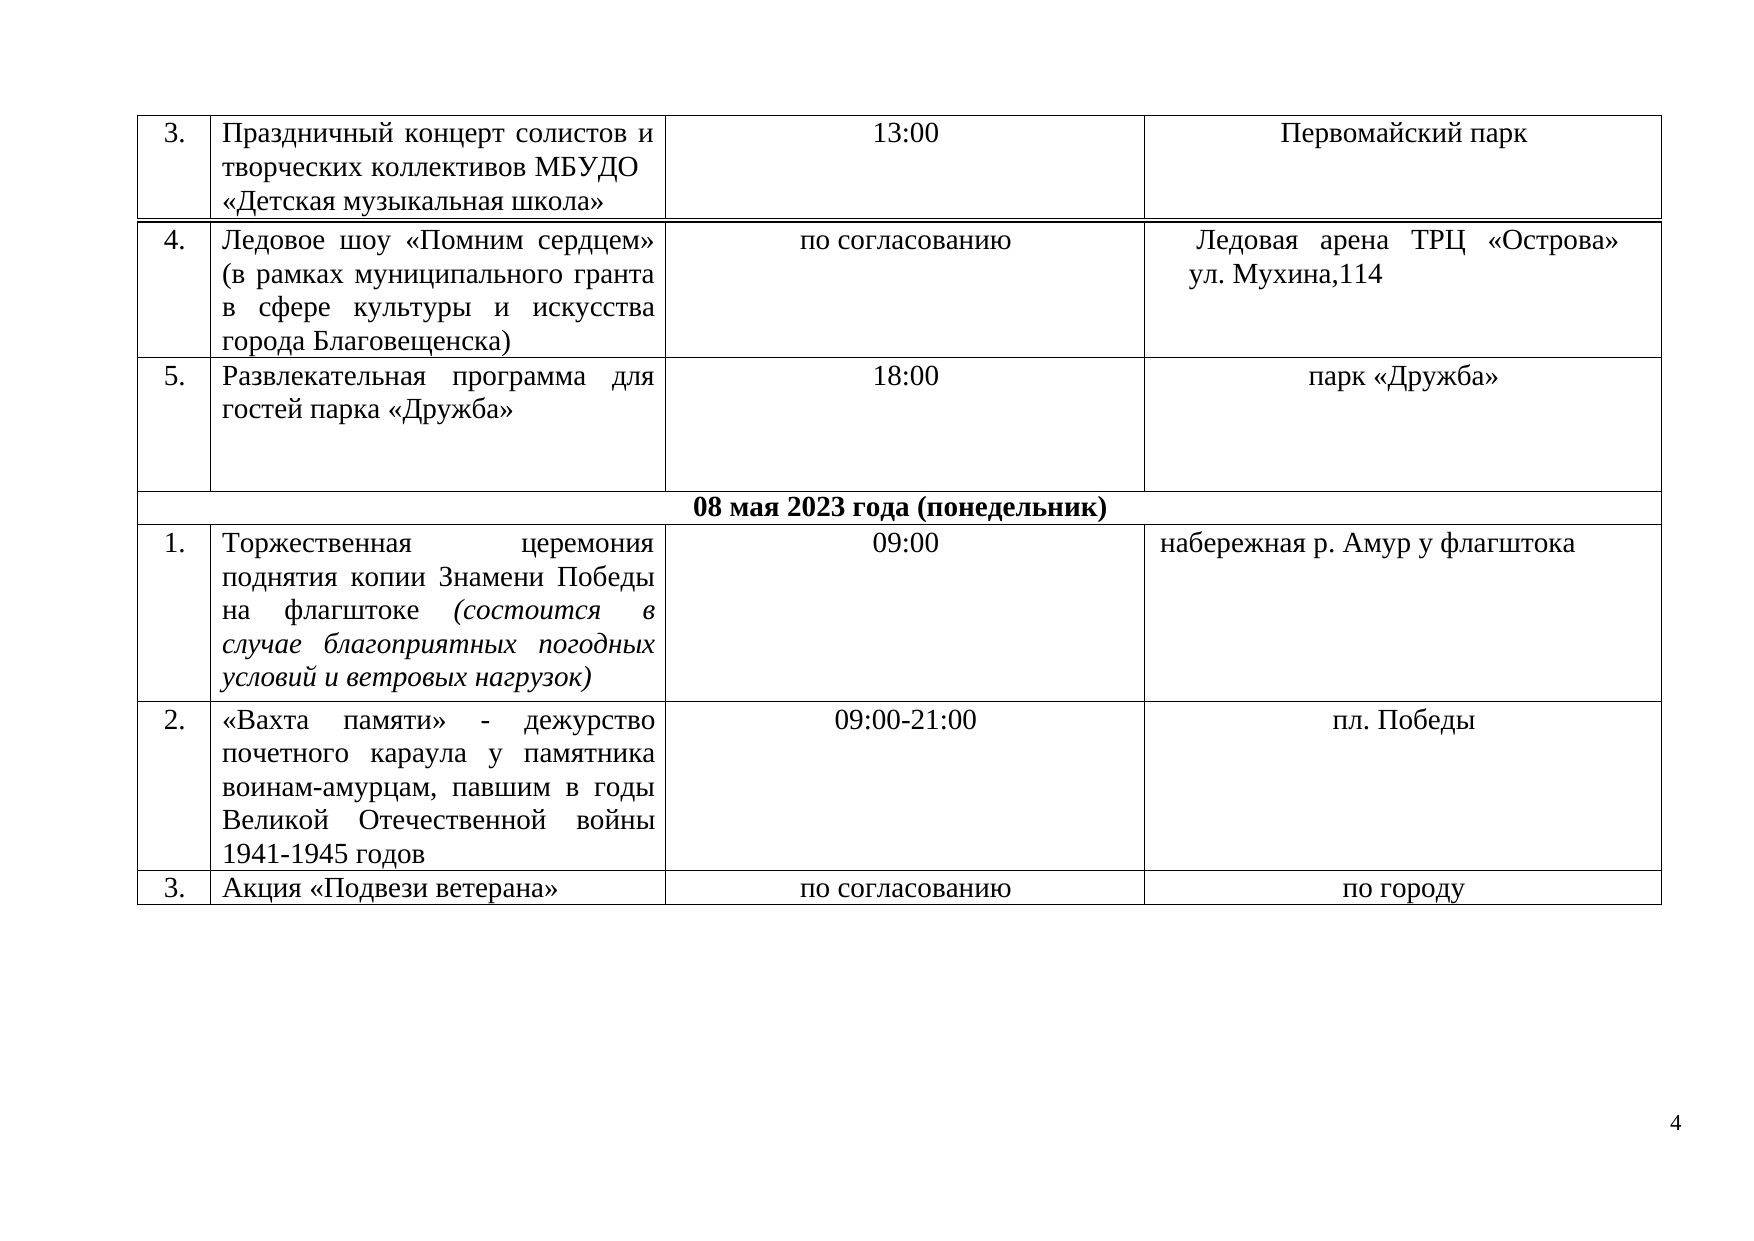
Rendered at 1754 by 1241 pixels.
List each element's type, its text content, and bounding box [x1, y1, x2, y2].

table_header Ледовое шоу «Помним сердцем» (в рамках муниципального гранта в сфере культуры и искусства города Благовещенска) [211, 223, 665, 357]
table_header по согласованию [666, 223, 1144, 357]
table_cell «Вахта памяти» - дежурство почетного караула у памятника воинам-амурцам, павшим в годы Великой Отечественной войны 1941-1945 годов [211, 702, 665, 869]
table_cell по согласованию [666, 871, 1144, 904]
table_cell по городу [1145, 871, 1661, 904]
table_header Ледовая арена ТРЦ «Острова» ул. Мухина,114 [1145, 223, 1661, 357]
table_cell 18:00 [666, 358, 1144, 491]
table_cell 1. [138, 525, 210, 701]
table_cell 3. [138, 871, 210, 904]
table_cell 09:00 [666, 525, 1144, 701]
table_header 4. [138, 223, 210, 357]
table_cell 5. [138, 358, 210, 491]
table_cell пл. Победы [1145, 702, 1661, 869]
table_cell 13:00 [666, 116, 1144, 217]
table_cell парк «Дружба» [1145, 358, 1661, 491]
table_cell 08 мая 2023 года (понедельник) [138, 492, 1661, 524]
table_cell Праздничный концерт солистов и творческих коллективов МБУДО «Детская музыкальная школа» [211, 116, 665, 217]
table_cell 2. [138, 702, 210, 869]
table_cell Первомайский парк [1145, 116, 1661, 217]
table_cell Акция «Подвези ветерана» [211, 871, 665, 904]
table_cell 3. [138, 116, 210, 217]
table_cell Развлекательная программа для гостей парка «Дружба» [211, 358, 665, 491]
table_cell 09:00-21:00 [666, 702, 1144, 869]
table_cell набережная р. Амур у флагштока [1145, 525, 1661, 701]
table_cell Торжественная церемония поднятия копии Знамени Победы на флагштоке (состоится в случае благоприятных погодных условий и ветровых нагрузок) [211, 525, 665, 701]
